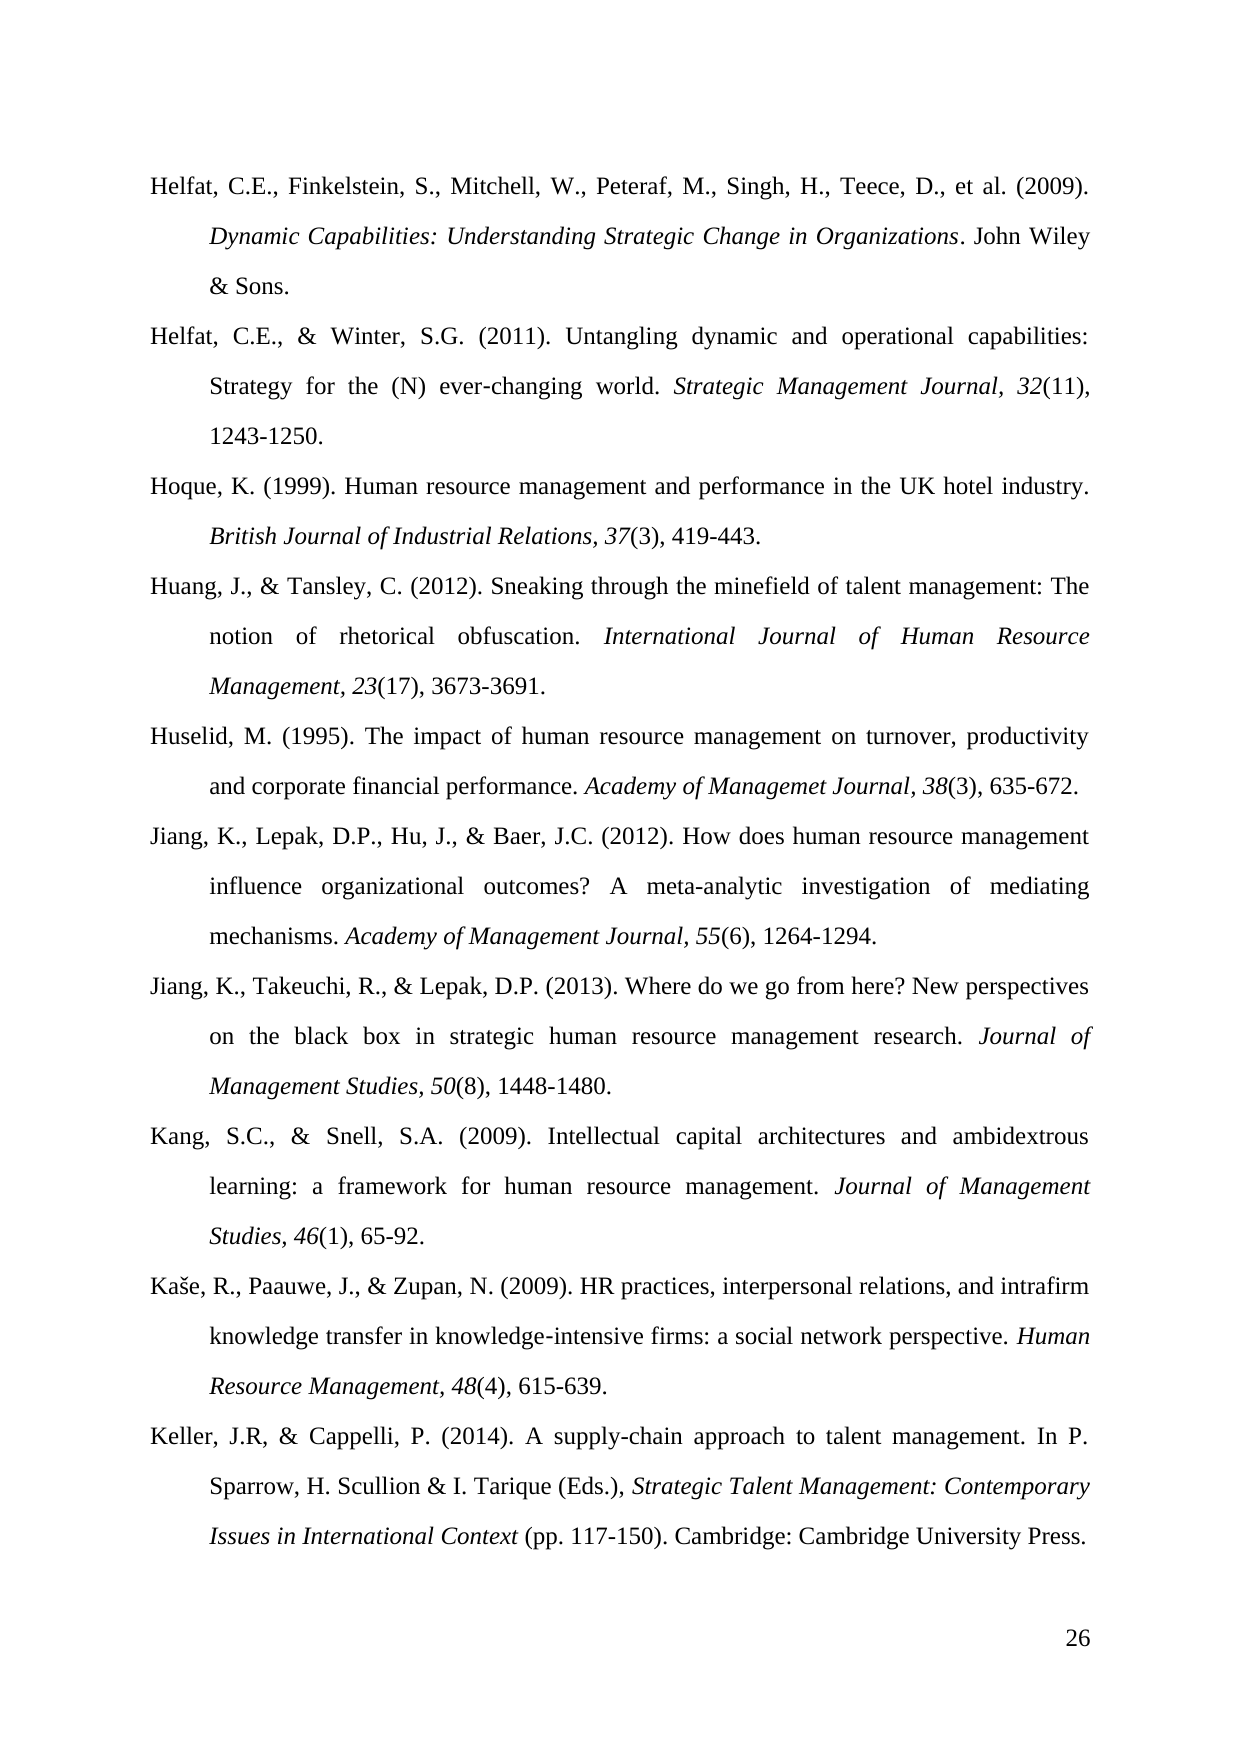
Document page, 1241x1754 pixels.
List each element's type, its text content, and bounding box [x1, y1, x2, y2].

text Hoque, K. (1999). Human resource management and performance in the UK hotel industry. British Journal of Industrial Relations, 37(3), 419-443. [150, 450, 1090, 550]
text Helfat, C.E., & Winter, S.G. (2011). Untangling dynamic and operational capabilities: Strategy for the (N) ever‐changing world. Strategic Management Journal, 32(11), 1243-1250. [150, 300, 1090, 450]
text Kang, S.C., & Snell, S.A. (2009). Intellectual capital architectures and ambidextrous learning: a framework for human resource management. Journal of Management Studies, 46(1), 65-92. [150, 1100, 1090, 1250]
text Kaše, R., Paauwe, J., & Zupan, N. (2009). HR practices, interpersonal relations, and intrafirm knowledge transfer in knowledge‐intensive firms: a social network perspective. Human Resource Management, 48(4), 615-639. [150, 1250, 1090, 1400]
text Keller, J.R, & Cappelli, P. (2014). A supply-chain approach to talent management. In P. Sparrow, H. Scullion & I. Tarique (Eds.), Strategic Talent Management: Contemporary Issues in International Context (pp. 117-150). Cambridge: Cambridge University Press. [150, 1400, 1090, 1550]
text Jiang, K., Lepak, D.P., Hu, J., & Baer, J.C. (2012). How does human resource management influence organizational outcomes? A meta-analytic investigation of mediating mechanisms. Academy of Management Journal, 55(6), 1264-1294. [150, 800, 1090, 950]
text Huang, J., & Tansley, C. (2012). Sneaking through the minefield of talent management: The notion of rhetorical obfuscation. International Journal of Human Resource Management, 23(17), 3673-3691. [150, 550, 1090, 700]
text Helfat, C.E., Finkelstein, S., Mitchell, W., Peteraf, M., Singh, H., Teece, D., et al. (2009). Dynamic Capabilities: Understanding Strategic Change in Organizations. John Wiley & Sons. [150, 150, 1090, 300]
text Jiang, K., Takeuchi, R., & Lepak, D.P. (2013). Where do we go from here? New perspectives on the black box in strategic human resource management research. Journal of Management Studies, 50(8), 1448-1480. [150, 950, 1090, 1100]
text Huselid, M. (1995). The impact of human resource management on turnover, productivity and corporate financial performance. Academy of Managemet Journal, 38(3), 635-672. [150, 700, 1090, 800]
